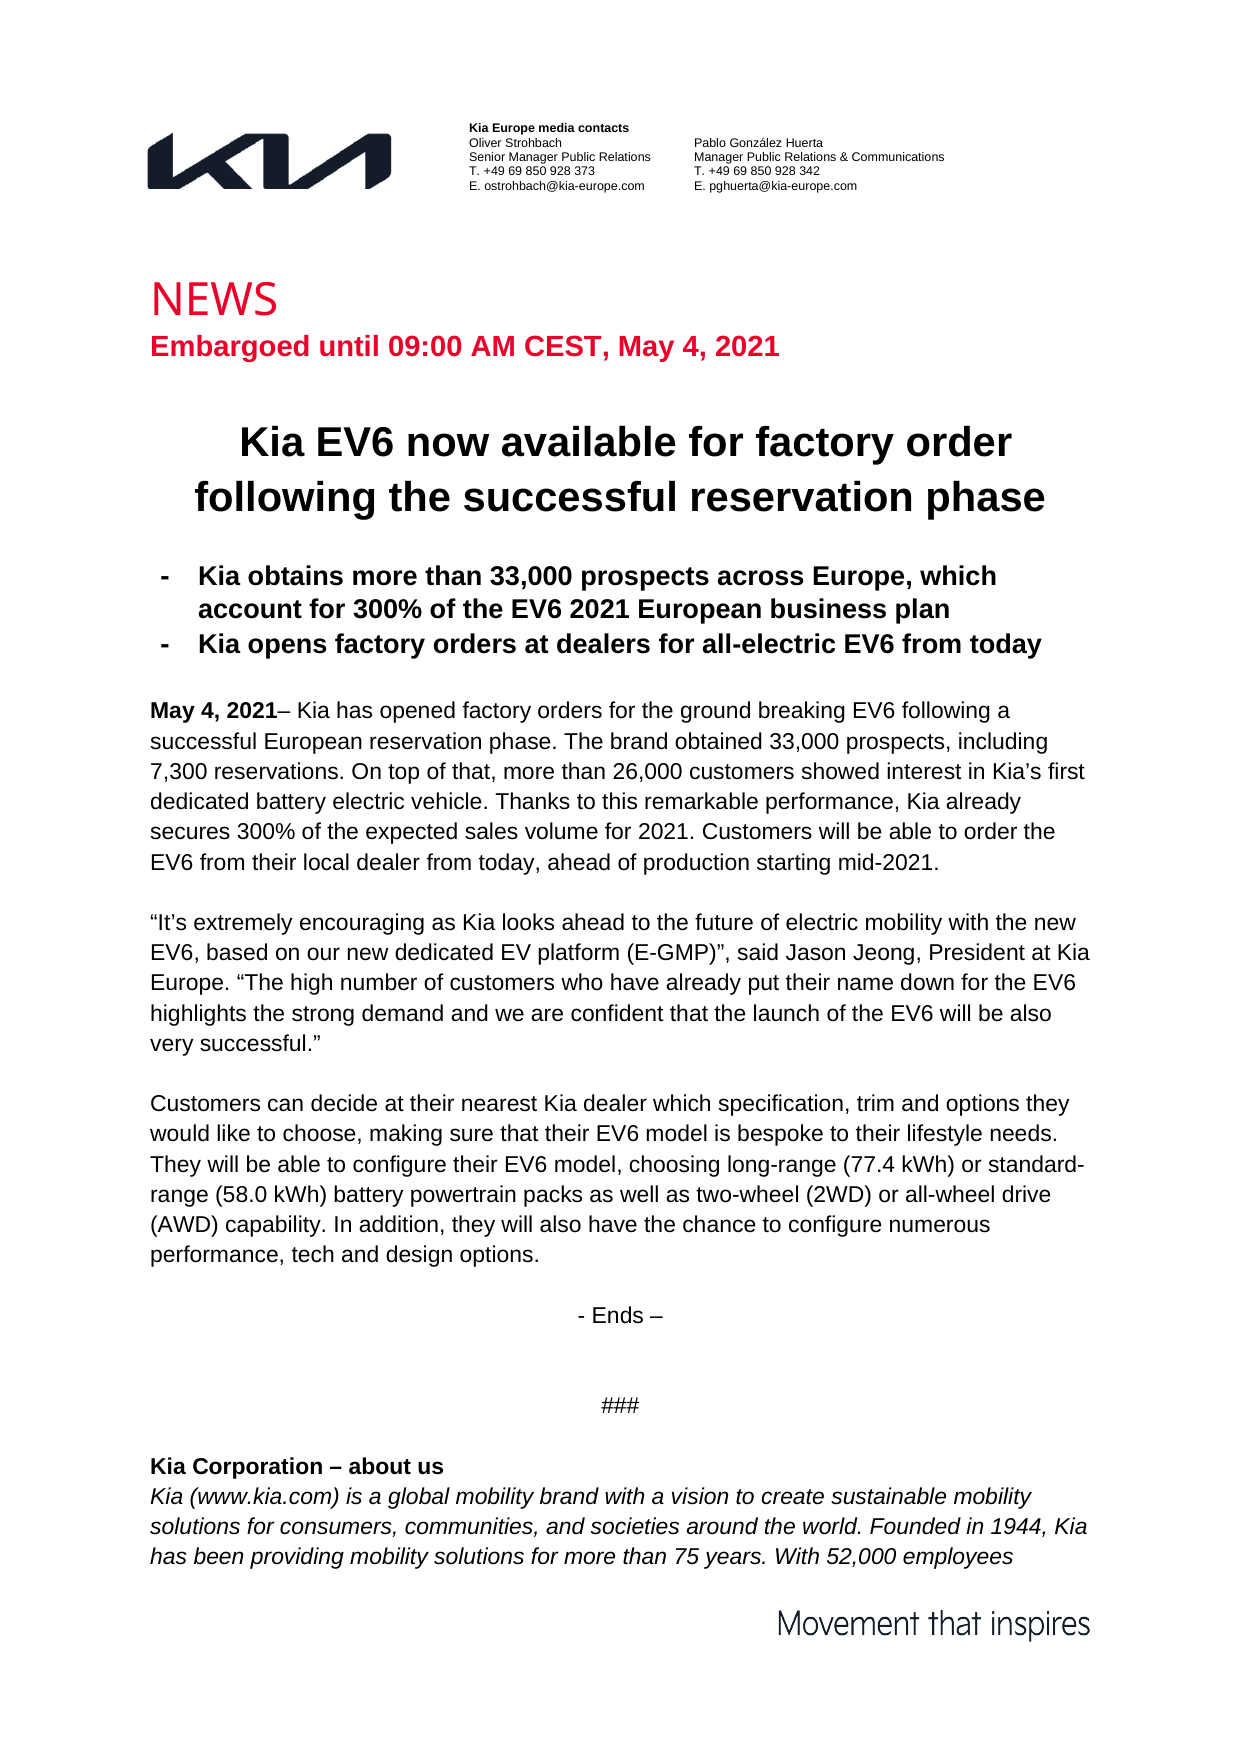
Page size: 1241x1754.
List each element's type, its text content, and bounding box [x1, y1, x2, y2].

text ### [150, 1392, 1090, 1418]
text Customers can decide at their nearest Kia dealer which specification, trim and options they would like to choose, making sure that their EV6 model is bespoke to their lifestyle needs. They will be able to configure their EV6 model, choosing long-range (77.4 kWh) or standard-range (58.0 kWh) battery powertrain packs as well as two-wheel (2WD) or all-wheel drive (AWD) capability. In addition, they will also have the chance to configure numerous performance, tech and design options. [150, 1090, 1090, 1267]
text May 4, 2021– Kia has opened factory orders for the ground breaking EV6 following a successful European reservation phase. The brand obtained 33,000 prospects, including 7,300 reservations. On top of that, more than 26,000 customers showed interest in Kia’s first dedicated battery electric vehicle. Thanks to this remarkable performance, Kia already secures 300% of the expected sales volume for 2021. Customers will be able to order the EV6 from their local dealer from today, ahead of production starting mid-2021. [150, 697, 1090, 875]
list Kia EV6 now available for factory order following the successful reservation phase [150, 417, 1090, 521]
list Kia obtains more than 33,000 prospects across Europe, which account for 300% of the EV6 2021 European business plan [160, 556, 1090, 624]
list Kia opens factory orders at dealers for all-electric EV6 from today [160, 624, 1090, 661]
text NEWS [150, 266, 1090, 329]
text “It’s extremely encouraging as Kia looks ahead to the future of electric mobility with the new EV6, based on our new dedicated EV platform (E-GMP)”, said Jason Jeong, President at Kia Europe. “The high number of customers who have already put their name down for the EV6 highlights the strong demand and we are confident that the launch of the EV6 will be also very successful.” [150, 909, 1090, 1056]
picture [147, 124, 394, 189]
text Kia Corporation – about us [150, 1453, 1090, 1479]
picture [778, 1610, 1091, 1642]
text - Ends – [150, 1302, 1090, 1328]
text Embargoed until 09:00 AM CEST, May 4, 2021 [150, 329, 1090, 362]
